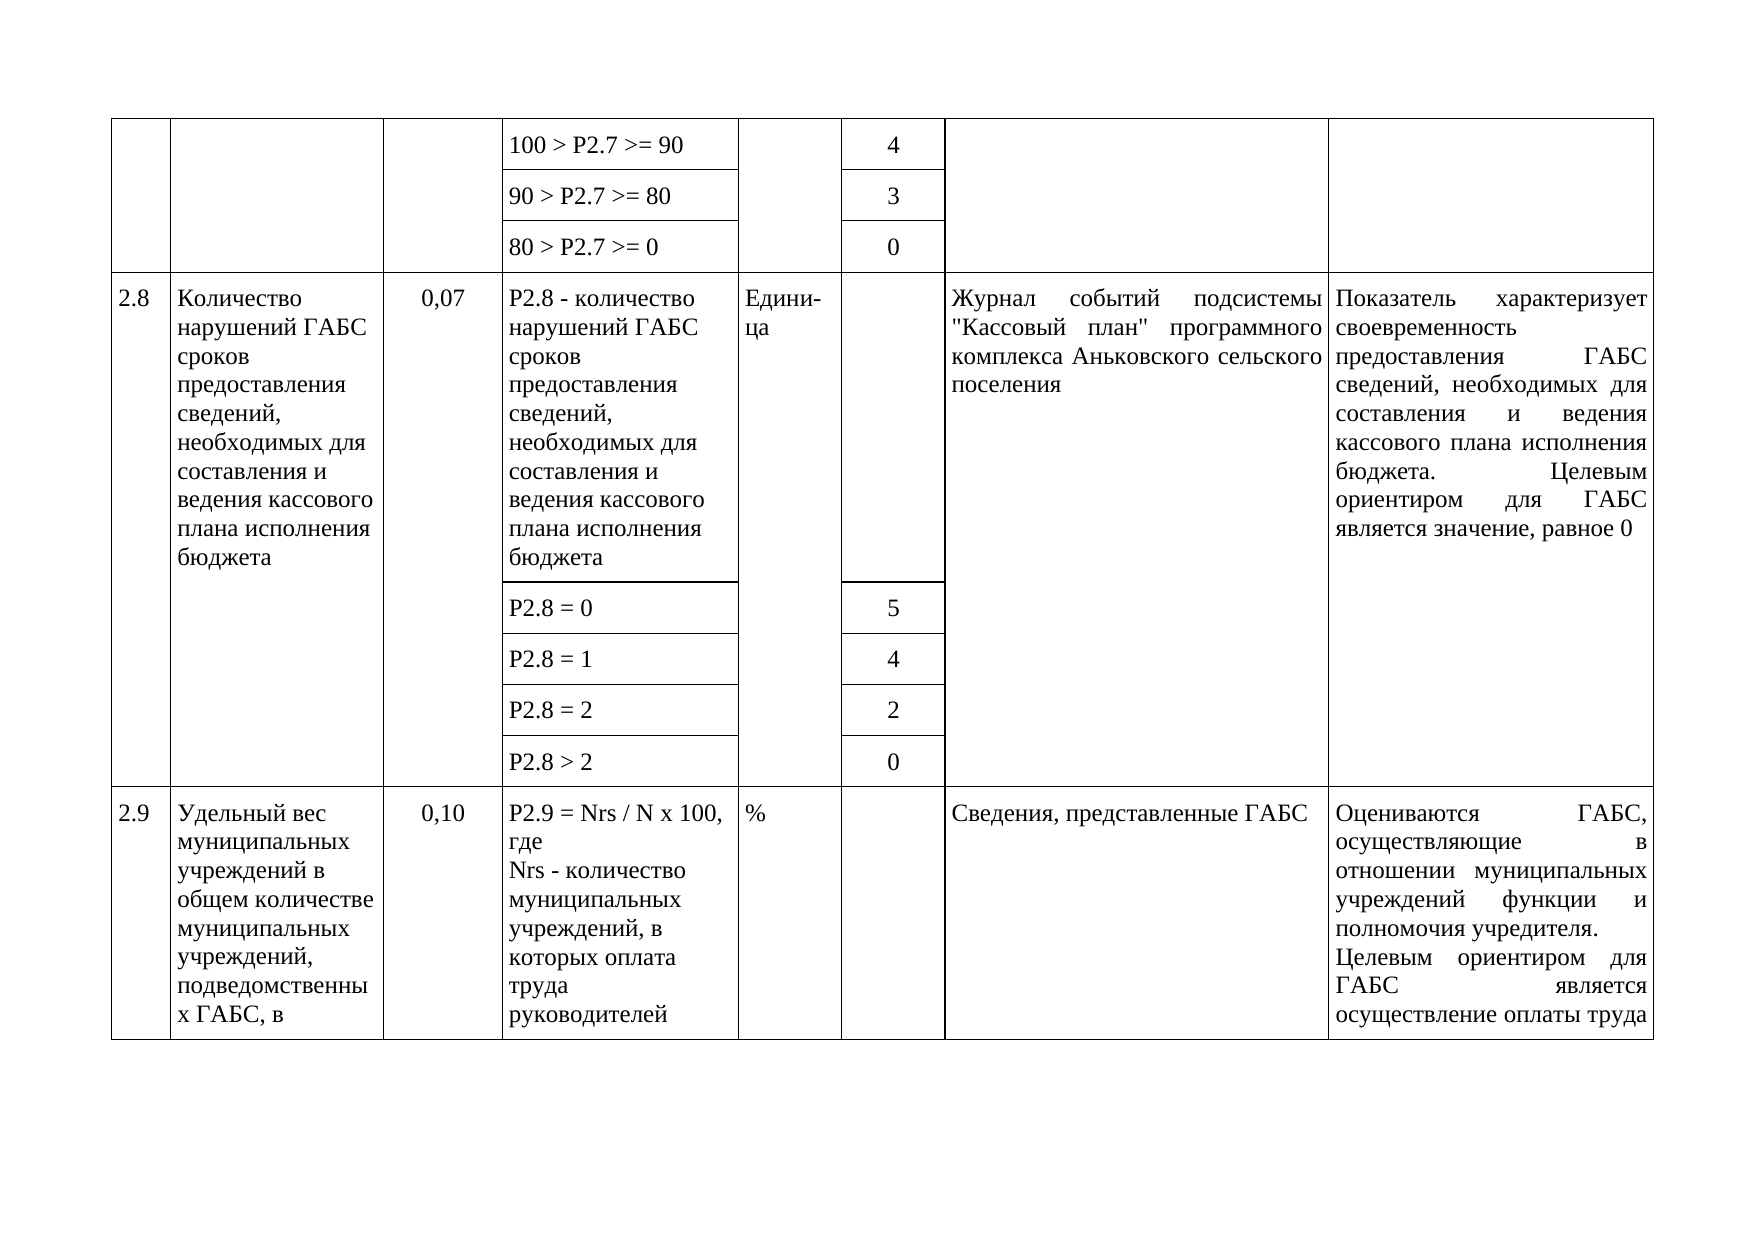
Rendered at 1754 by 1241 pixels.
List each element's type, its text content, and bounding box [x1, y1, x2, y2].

table_cell % [739, 787, 841, 1038]
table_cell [503, 787, 738, 1038]
table_cell [842, 273, 944, 581]
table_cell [171, 787, 383, 1038]
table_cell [946, 787, 1328, 1038]
table_cell P2.8 = 1 [503, 634, 738, 684]
table_cell 0 [842, 736, 944, 786]
table_cell 2.9 [112, 787, 170, 1038]
table_cell 2.8 [112, 273, 170, 786]
table_cell P2.8 = 0 [503, 583, 738, 633]
table_cell [842, 787, 944, 1038]
table_cell 5 [842, 583, 944, 633]
table_cell 0,10 [384, 787, 502, 1038]
table_cell 4 [842, 119, 944, 169]
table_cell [1329, 787, 1653, 1038]
table_cell P2.8 = 2 [503, 685, 738, 735]
table_cell Показатель характеризует своевременность предоставления ГАБС сведений, необходимых для составления и ведения кассового плана исполнения бюджета. Целевым ориентиром для ГАБС является значение, равное 0 [1329, 273, 1653, 786]
table_cell 3 [842, 170, 944, 220]
table_cell 2 [842, 685, 944, 735]
table_cell 90 > P2.7 >= 80 [503, 170, 738, 220]
table_cell 100 > P2.7 >= 90 [503, 119, 738, 169]
table_cell 0,07 [384, 273, 502, 786]
table_cell P2.8 - количество нарушений ГАБС сроков предоставления сведений, необходимых для составления и ведения кассового плана исполнения бюджета [503, 273, 738, 581]
table_cell Количество нарушений ГАБС сроков предоставления сведений, необходимых для составления и ведения кассового плана исполнения бюджета [171, 273, 383, 786]
table_cell 80 > P2.7 >= 0 [503, 221, 738, 272]
table_cell 0 [842, 221, 944, 272]
table_cell P2.8 > 2 [503, 736, 738, 786]
table_cell 4 [842, 634, 944, 684]
table_cell Едини-ца [739, 273, 841, 786]
table_cell Журнал событий подсистемы "Кассовый план" программного комплекса Аньковского сельского поселения [946, 273, 1328, 786]
